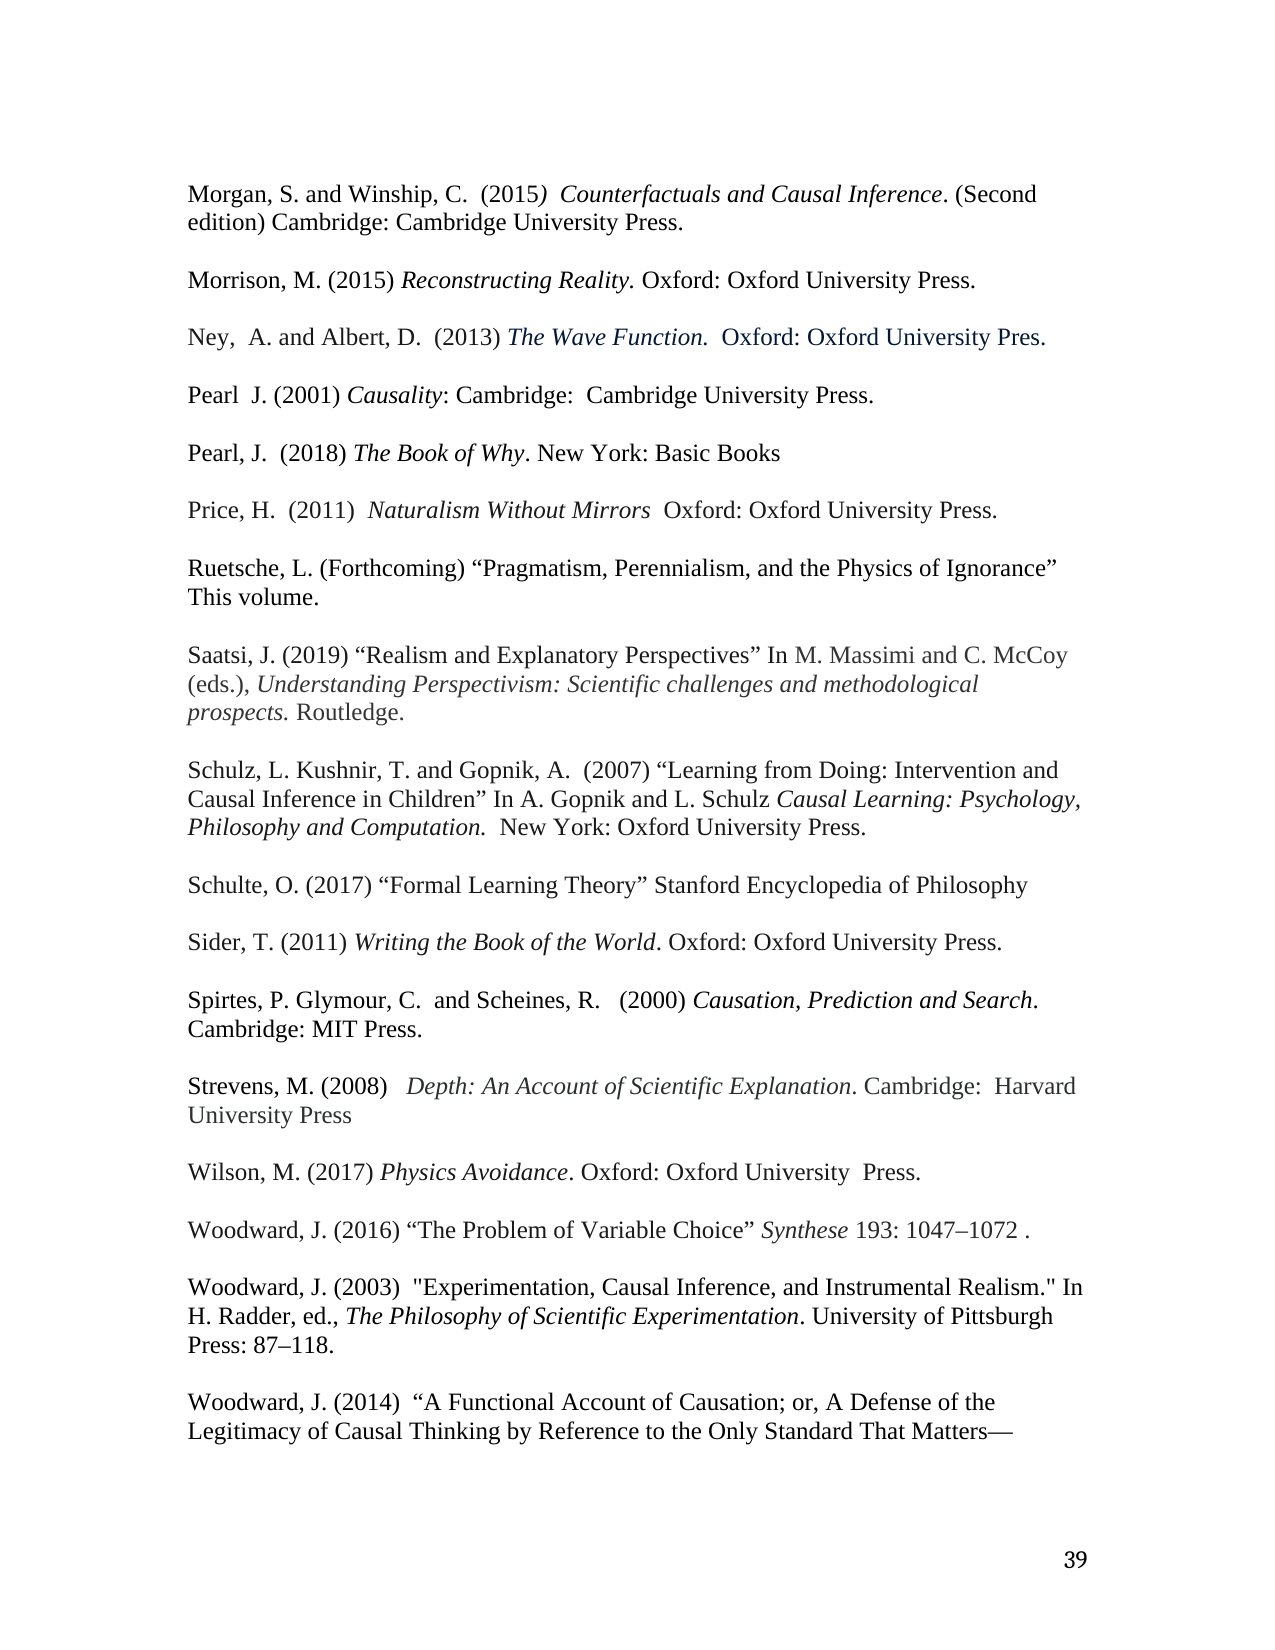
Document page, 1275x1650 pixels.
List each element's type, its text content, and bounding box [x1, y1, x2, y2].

text Pearl J. (2001) Causality: Cambridge: Cambridge University Press. [187, 380, 1087, 409]
text Sider, T. (2011) Writing the Book of the World. Oxford: Oxford University Press. [187, 927, 1087, 956]
text Schulte, O. (2017) “Formal Learning Theory” Stanford Encyclopedia of Philosophy [187, 870, 1087, 899]
text Woodward, J. (2003) "Experimentation, Causal Inference, and Instrumental Realism." In H. Radder, ed., The Philosophy of Scientific Experimentation. University of Pittsburgh Press: 87–118. [187, 1272, 1087, 1359]
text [187, 1387, 1087, 1445]
text Strevens, M. (2008) Depth: An Account of Scientific Explanation. Cambridge: Harvard University Press [187, 1071, 1087, 1129]
text Ruetsche, L. (Forthcoming) “Pragmatism, Perennialism, and the Physics of Ignorance” This volume. [187, 553, 1087, 611]
text Ney, A. and Albert, D. (2013) The Wave Function. Oxford: Oxford University Pres. [187, 322, 1087, 351]
text Pearl, J. (2018) The Book of Why. New York: Basic Books [187, 438, 1087, 467]
text Saatsi, J. (2019) “Realism and Explanatory Perspectives” In M. Massimi and C. McCoy (eds.), Understanding Perspectivism: Scientific challenges and methodological prospects. Routledge. [187, 640, 1087, 726]
text Wilson, M. (2017) Physics Avoidance. Oxford: Oxford University Press. [187, 1157, 1087, 1186]
text Morgan, S. and Winship, C. (2015) Counterfactuals and Causal Inference. (Second edition) Cambridge: Cambridge University Press. [187, 179, 1087, 236]
text Morrison, M. (2015) Reconstructing Reality. Oxford: Oxford University Press. [187, 265, 1087, 294]
text Price, H. (2011) Naturalism Without Mirrors Oxford: Oxford University Press. [187, 495, 1087, 524]
text Schulz, L. Kushnir, T. and Gopnik, A. (2007) “Learning from Doing: Intervention and Causal Inference in Children” In A. Gopnik and L. Schulz Causal Learning: Psychology, Philosophy and Computation. New York: Oxford University Press. [187, 755, 1087, 841]
text Spirtes, P. Glymour, C. and Scheines, R. (2000) Causation, Prediction and Search. Cambridge: MIT Press. [187, 985, 1087, 1042]
text Woodward, J. (2016) “The Problem of Variable Choice” Synthese 193: 1047–1072 . [187, 1215, 1087, 1244]
